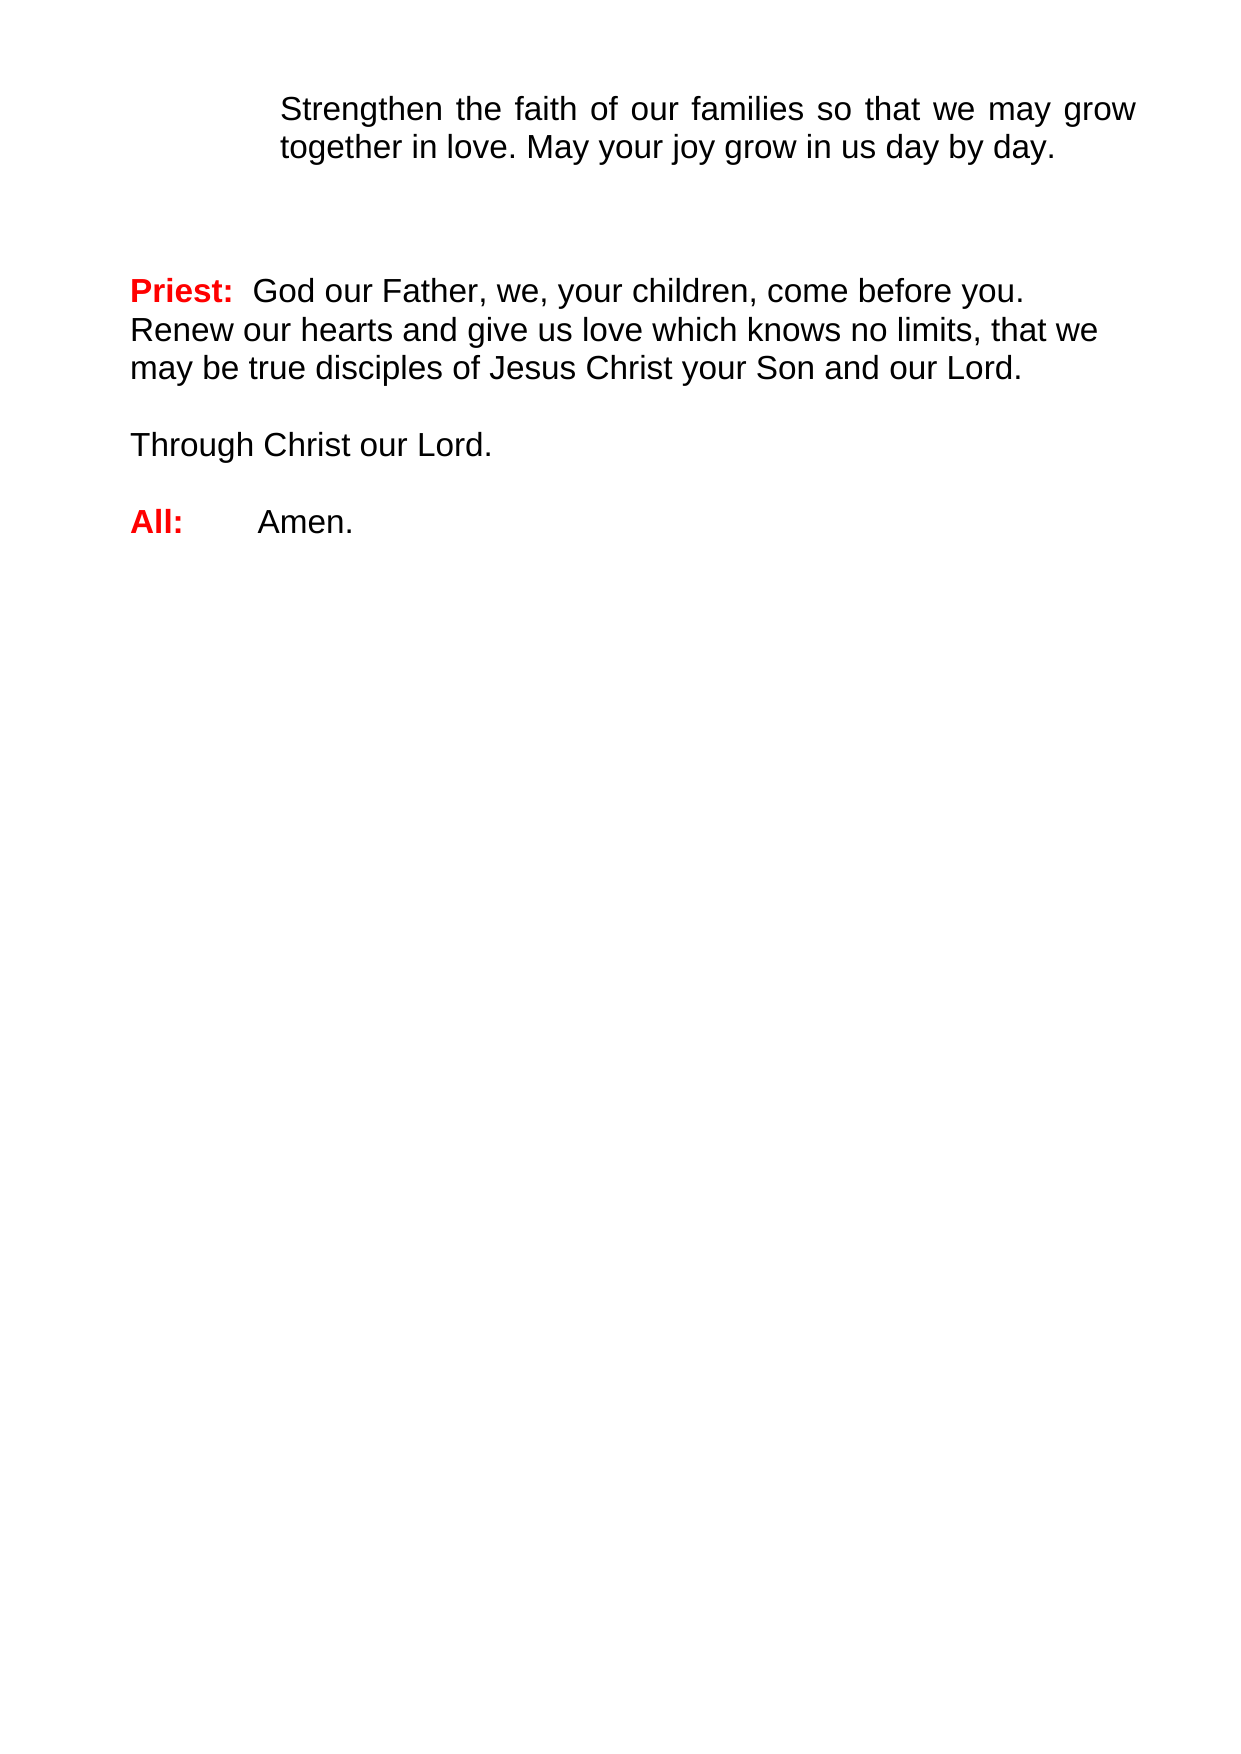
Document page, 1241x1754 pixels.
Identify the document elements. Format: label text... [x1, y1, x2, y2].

text Through Christ our Lord. [130, 425, 1137, 463]
text Priest: God our Father, we, your children, come before you. [130, 271, 1137, 309]
text All: Amen. [130, 502, 1137, 540]
text Renew our hearts and give us love which knows no limits, that we may be true disciples of Jesus Christ your Son and our Lord. [130, 309, 1137, 386]
text Strengthen the faith of our families so that we may grow together in love. May your joy grow in us day by day. [280, 89, 1137, 166]
